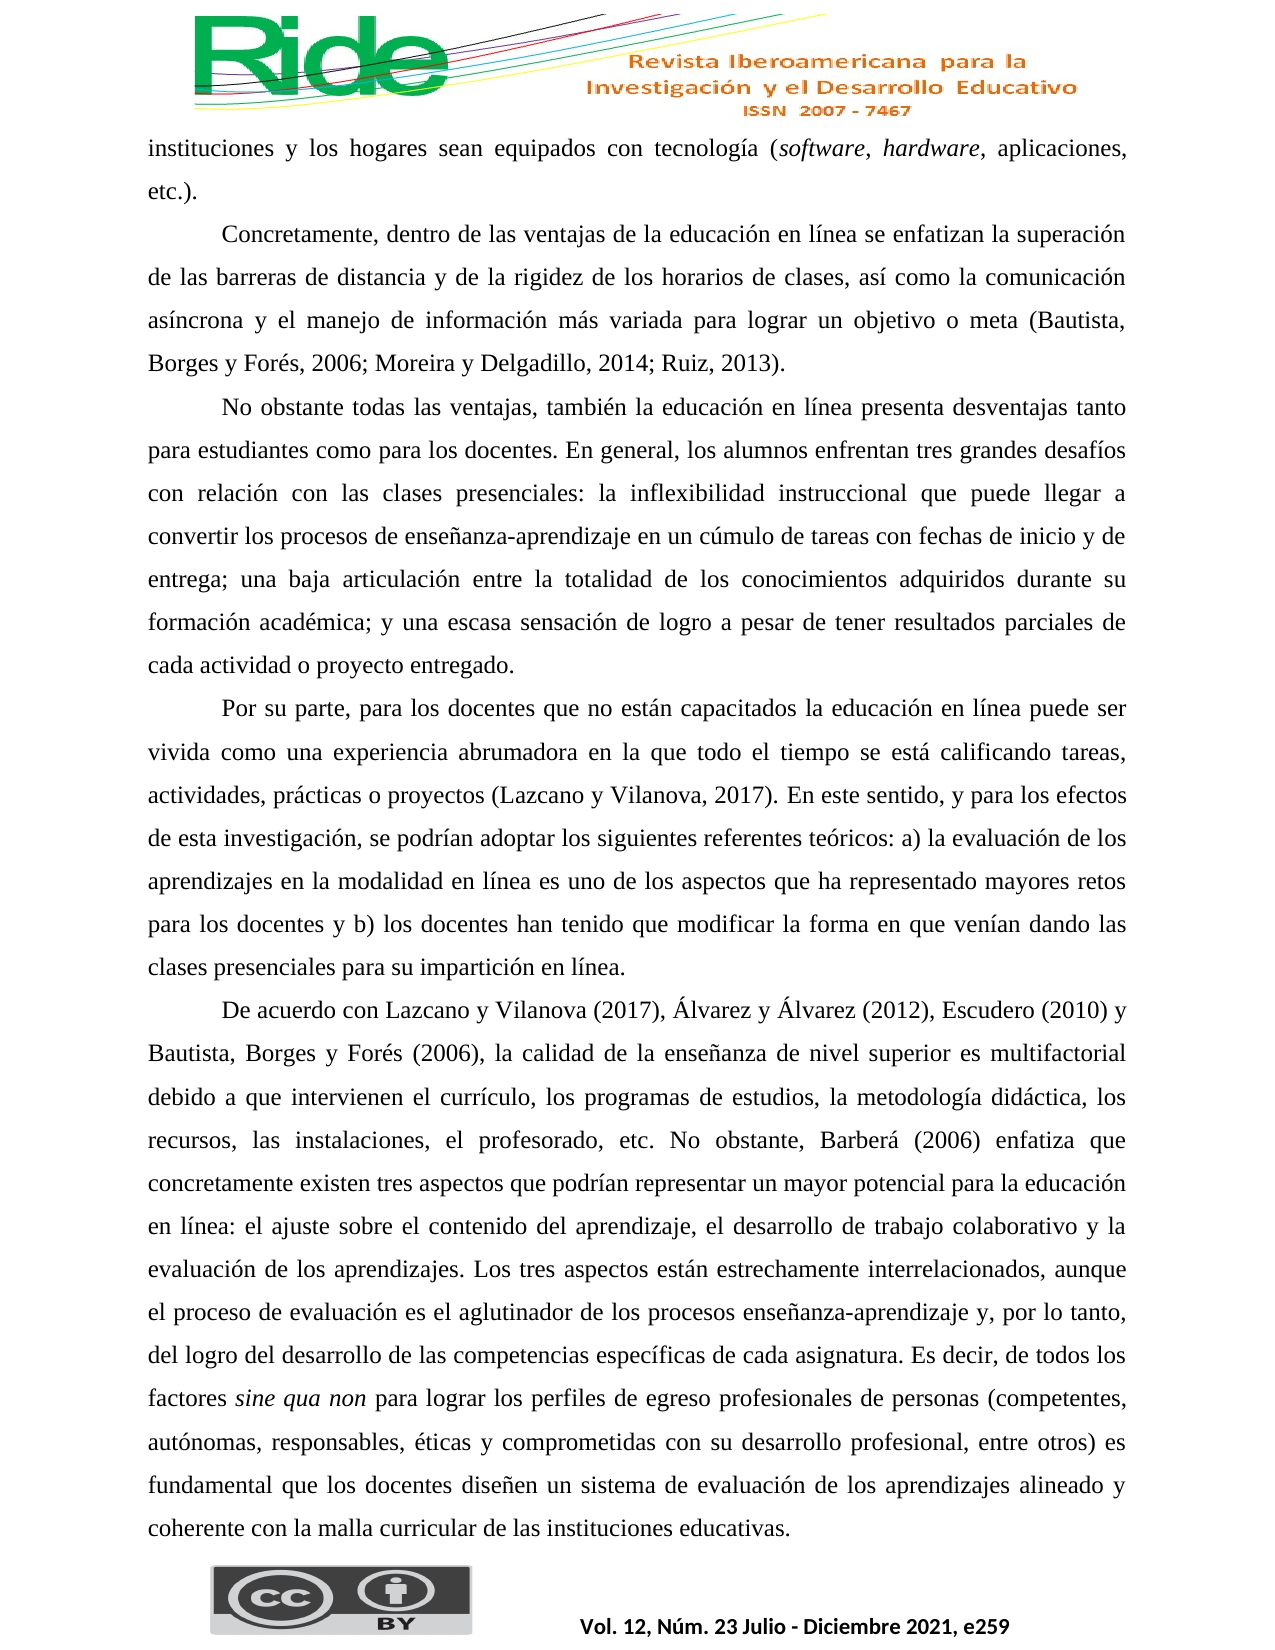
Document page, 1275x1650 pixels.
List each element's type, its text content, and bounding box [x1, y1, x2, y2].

picture [194, 14, 1081, 119]
text De acuerdo con Lazcano y Vilanova (2017), Álvarez y Álvarez (2012), Escudero (2010) y Bautista, Borges y Forés (2006), la calidad de la enseñanza de nivel superior es multifactorial debido a que intervienen el currículo, los programas de estudios, la metodología didáctica, los recursos, las instalaciones, el profesorado, etc. No obstante, Barberá (2006) enfatiza que concretamente existen tres aspectos que podrían representar un mayor potencial para la educación en línea: el ajuste sobre el contenido del aprendizaje, el desarrollo de trabajo colaborativo y la evaluación de los aprendizajes. Los tres aspectos están estrechamente interrelacionados, aunque el proceso de evaluación es el aglutinador de los procesos enseñanza-aprendizaje y, por lo tanto, del logro del desarrollo de las competencias específicas de cada asignatura. Es decir, de todos los factores sine qua non para lograr los perfiles de egreso profesionales de personas (competentes, autónomas, responsables, éticas y comprometidas con su desarrollo profesional, entre otros) es fundamental que los docentes diseñen un sistema de evaluación de los aprendizajes alineado y coherente con la malla curricular de las instituciones educativas. [148, 995, 1127, 1542]
text Por su parte, para los docentes que no están capacitados la educación en línea puede ser vivida como una experiencia abrumadora en la que todo el tiempo se está calificando tareas, actividades, prácticas o proyectos (Lazcano y Vilanova, 2017). En este sentido, y para los efectos de esta investigación, se podrían adoptar los siguientes referentes teóricos: a) la evaluación de los aprendizajes en la modalidad en línea es uno de los aspectos que ha representado mayores retos para los docentes y b) los docentes han tenido que modificar la forma en que venían dando las clases presenciales para su impartición en línea. [148, 693, 1127, 981]
picture [210, 1565, 473, 1635]
text No obstante todas las ventajas, también la educación en línea presenta desventajas tanto para estudiantes como para los docentes. En general, los alumnos enfrentan tres grandes desafíos con relación con las clases presenciales: la inflexibilidad instruccional que puede llegar a convertir los procesos de enseñanza-aprendizaje en un cúmulo de tareas con fechas de inicio y de entrega; una baja articulación entre la totalidad de los conocimientos adquiridos durante su formación académica; y una escasa sensación de logro a pesar de tener resultados parciales de cada actividad o proyecto entregado. [148, 392, 1127, 679]
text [148, 133, 1127, 205]
text Concretamente, dentro de las ventajas de la educación en línea se enfatizan la superación de las barreras de distancia y de la rigidez de los horarios de clases, así como la comunicación asíncrona y el manejo de información más variada para lograr un objetivo o meta (Bautista, Borges y Forés, 2006; Moreira y Delgadillo, 2014; Ruiz, 2013). [148, 219, 1127, 377]
